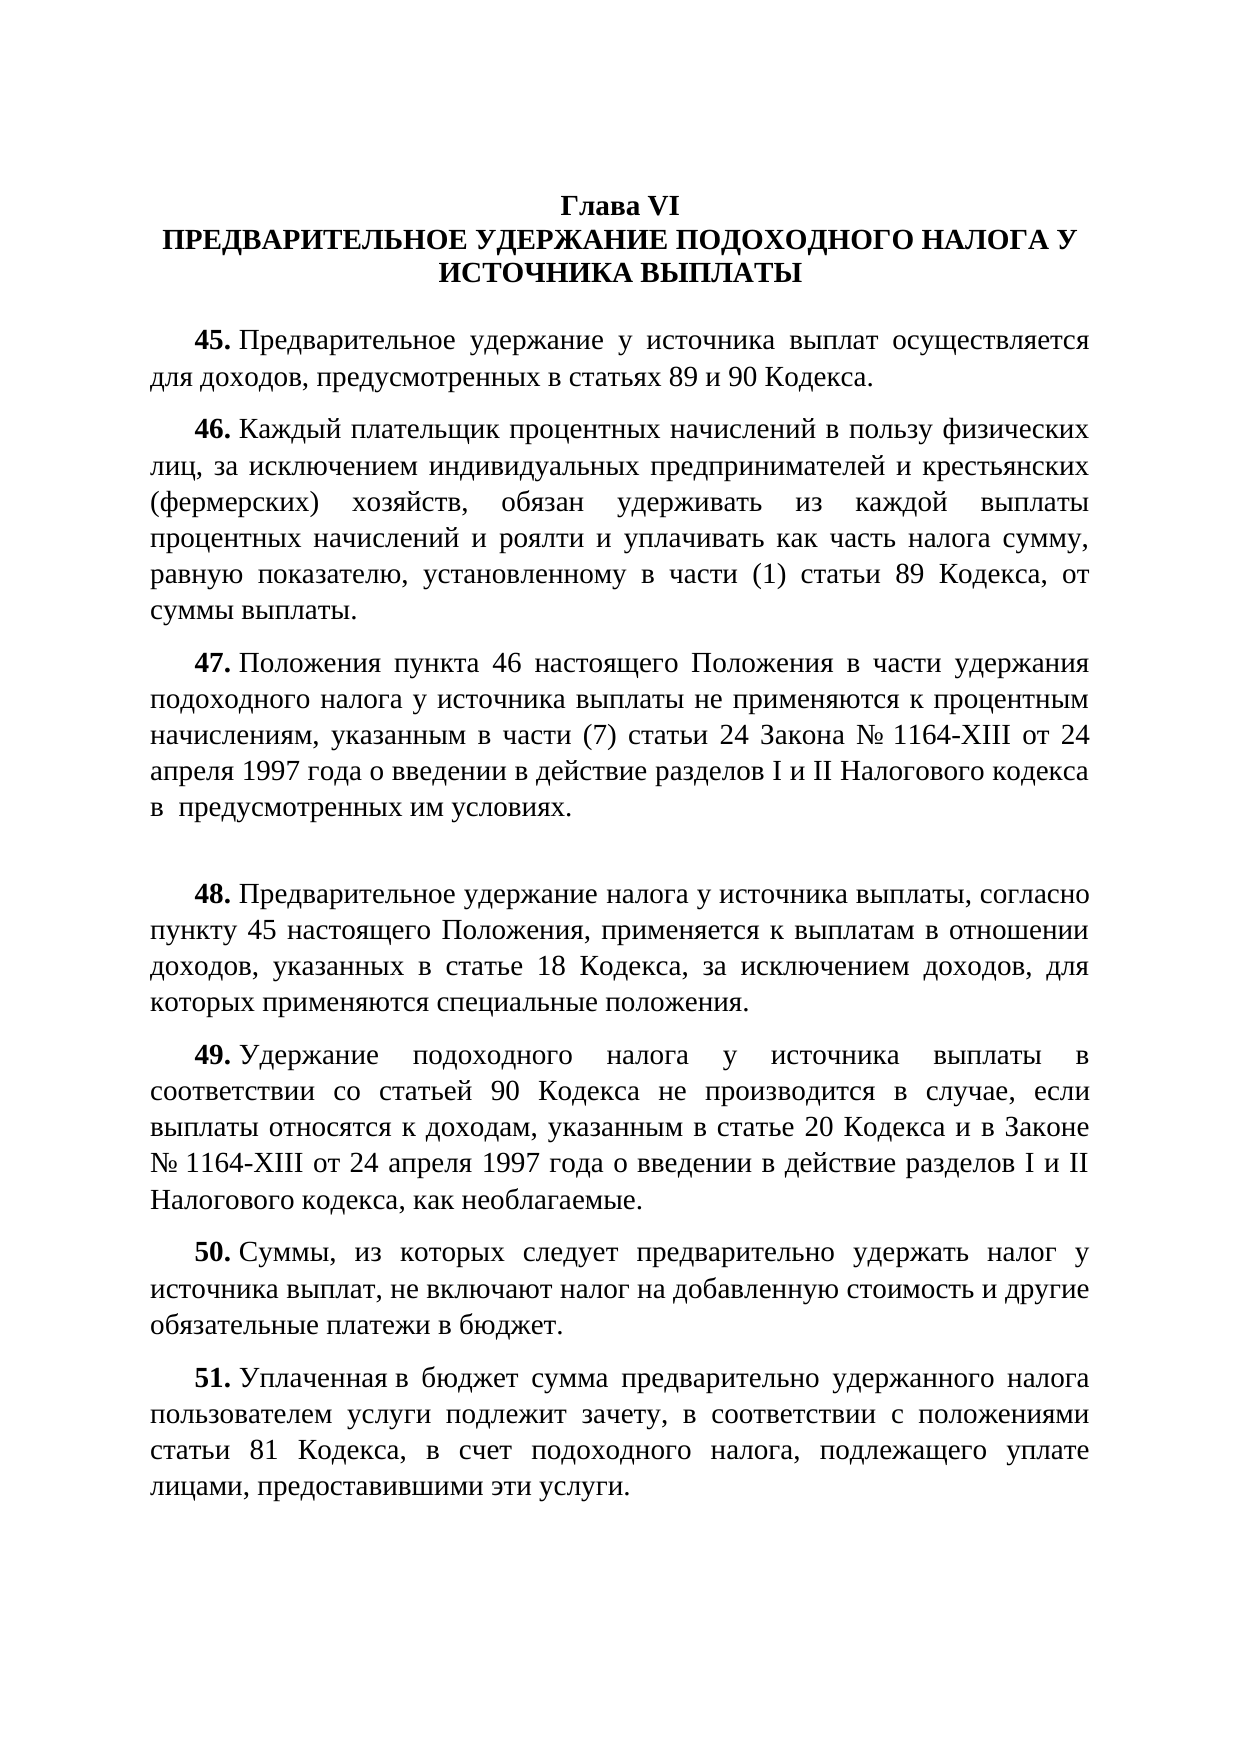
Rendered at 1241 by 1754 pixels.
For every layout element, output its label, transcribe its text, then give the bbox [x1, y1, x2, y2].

list Каждый плательщик процентных начислений в пользу физических лиц, за исключением индивидуальных предпринимателей и крестьянских (фермерских) хозяйств, обязан удерживать из каждой выплаты процентных начислений и роялти и уплачивать как часть налога сумму, равную показателю, установленному в части (1) статьи 89 Кодекса, от суммы выплаты. [150, 411, 1090, 626]
text Глава VI [150, 188, 1090, 222]
list Предварительное удержание налога у источника выплаты, согласно пункту 45 настоящего Положения, применяется к выплатам в отношении доходов, указанных в статье 18 Кодекса, за исключением доходов, для которых применяются специальные положения. [150, 876, 1090, 1018]
list Предварительное удержание у источника выплат осуществляется для доходов, предусмотренных в статьях 89 и 90 Кодекса. [150, 322, 1090, 392]
list Уплаченная в бюджет сумма предварительно удержанного налога пользователем услуги подлежит зачету, в соответствии с положениями статьи 81 Кодекса, в счет подоходного налога, подлежащего уплате лицами, предоставившими эти услуги. [150, 1360, 1090, 1502]
list Положения пункта 46 настоящего Положения в части удержания подоходного налога у источника выплаты не применяются к процентным начислениям, указанным в части (7) статьи 24 Закона № 1164-XIII от 24 апреля 1997 года о введении в действие разделов I и II Налогового кодекса в предусмотренных им условиях. [150, 645, 1090, 823]
list Суммы, из которых следует предварительно удержать налог у источника выплат, не включают налог на добавленную стоимость и другие обязательные платежи в бюджет. [150, 1234, 1090, 1340]
text ПРЕДВАРИТЕЛЬНОЕ УДЕРЖАНИЕ ПОДОХОДНОГО НАЛОГА У ИСТОЧНИКА ВЫПЛАТЫ [150, 222, 1090, 289]
list Удержание подоходного налога у источника выплаты в соответствии со статьей 90 Кодекса не производится в случае, если выплаты относятся к доходам, указанным в статье 20 Кодекса и в Законе № 1164-XIII от 24 апреля 1997 года о введении в действие разделов I и II Налогового кодекса, как необлагаемые. [150, 1037, 1090, 1215]
